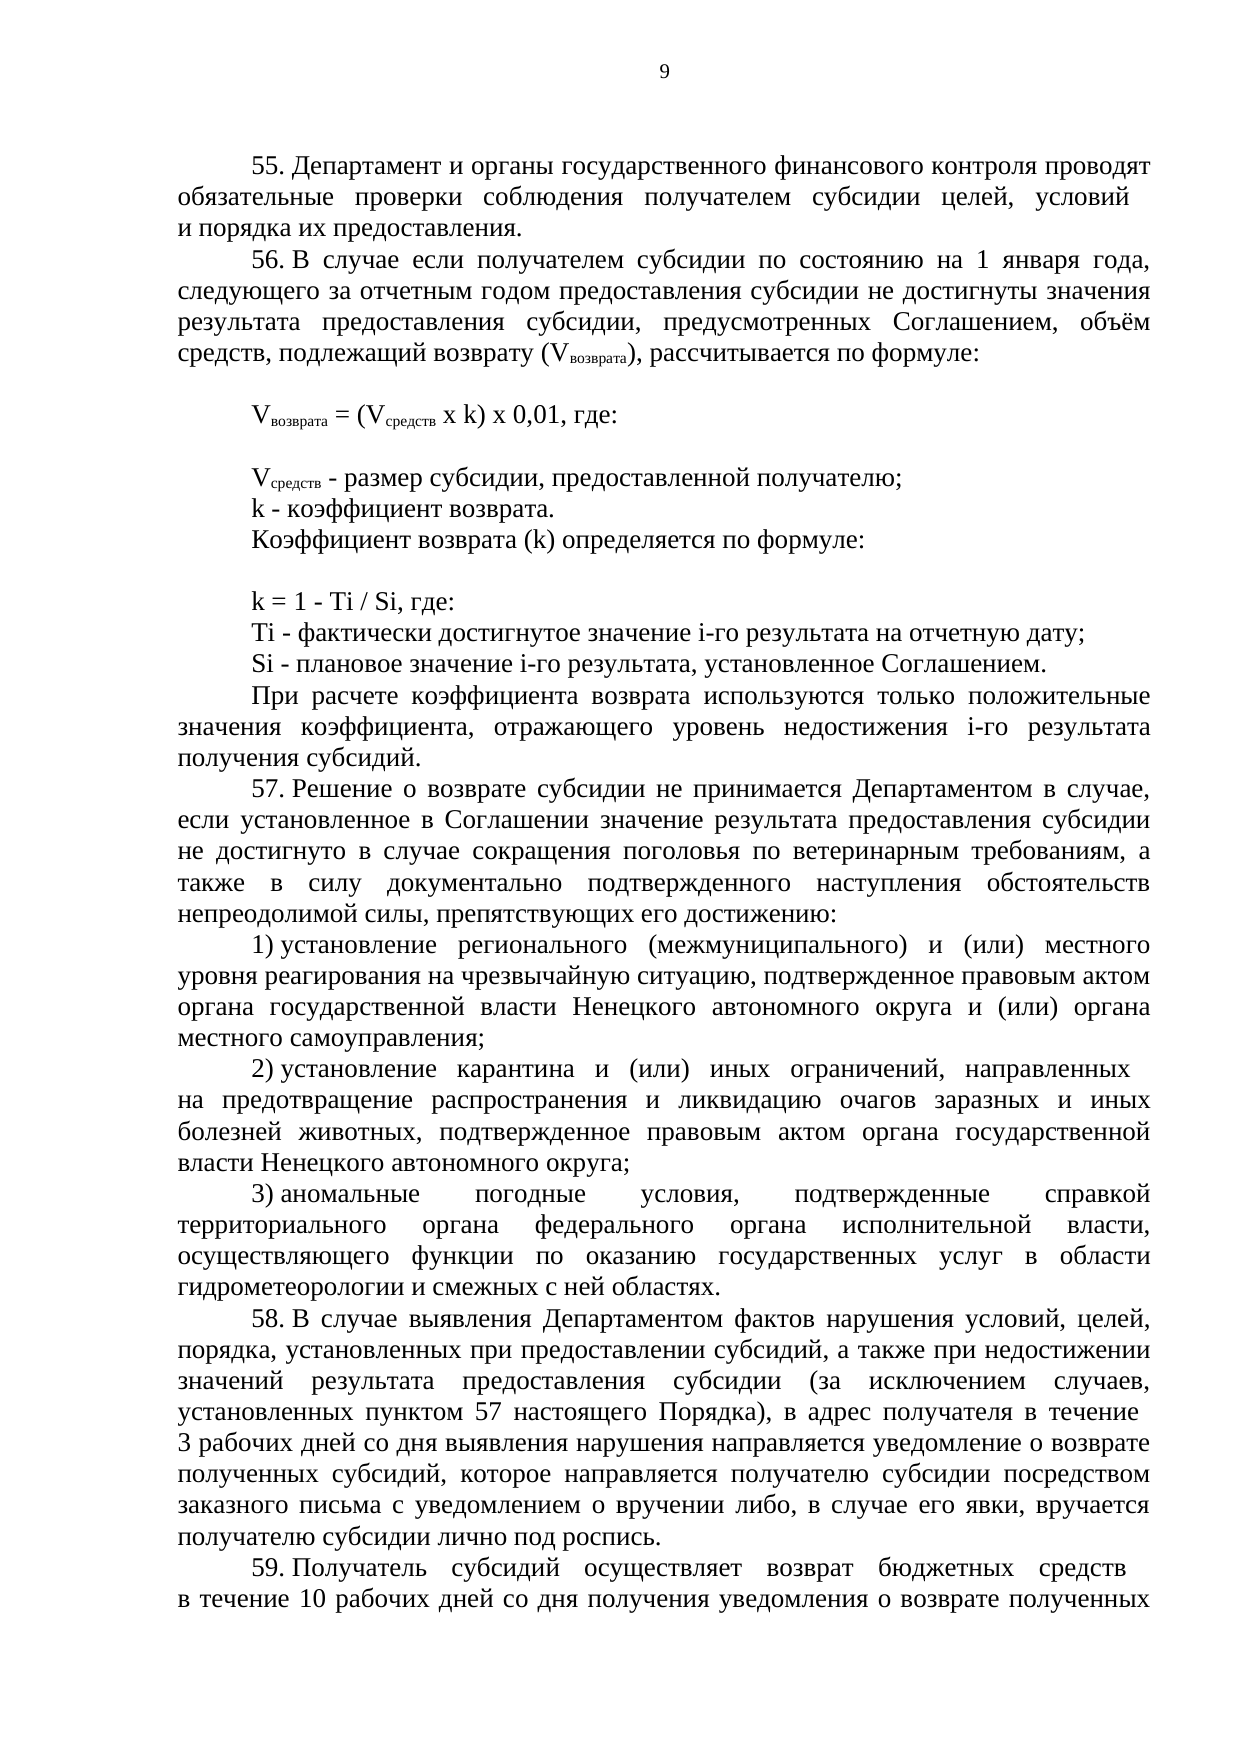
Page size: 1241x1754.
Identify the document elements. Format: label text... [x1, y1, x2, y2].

text Ti - фактически достигнутое значение i-го результата на отчетную дату; [177, 616, 1152, 648]
text k = 1 - Ti / Si, где: [177, 585, 1152, 616]
text 57. Решение о возврате субсидии не принимается Департаментом в случае, если установленное в Соглашении значение результата предоставления субсидии не достигнуто в случае сокращения поголовья по ветеринарным требованиям, а также в силу документально подтвержденного наступления обстоятельств непреодолимой силы, препятствующих его достижению: [177, 772, 1152, 928]
text Vвозврата = (Vсредств x k) x 0,01, где: [177, 398, 1152, 429]
text Коэффициент возврата (k) определяется по формуле: [177, 523, 1152, 554]
text 55. Департамент и органы государственного финансового контроля проводят обязательные проверки соблюдения получателем субсидии целей, условий и порядка их предоставления. [177, 149, 1152, 243]
text k - коэффициент возврата. [177, 492, 1152, 523]
text 58. В случае выявления Департаментом фактов нарушения условий, целей, порядка, установленных при предоставлении субсидий, а также при недостижении значений результата предоставления субсидии (за исключением случаев, установленных пунктом 57 настоящего Порядка), в адрес получателя в течение 3 рабочих дней со дня выявления нарушения направляется уведомление о возврате полученных субсидий, которое направляется получателю субсидии посредством заказного письма с уведомлением о вручении либо, в случае его явки, вручается получателю субсидии лично под роспись. [177, 1302, 1152, 1551]
text 3) аномальные погодные условия, подтвержденные справкой территориального органа федерального органа исполнительной власти, осуществляющего функции по оказанию государственных услуг в области гидрометеорологии и смежных с ней областях. [177, 1177, 1152, 1302]
text Vсредств - размер субсидии, предоставленной получателю; [177, 461, 1152, 492]
text Si - плановое значение i-го результата, установленное Соглашением. [177, 648, 1152, 679]
text 56. В случае если получателем субсидии по состоянию на 1 января года, следующего за отчетным годом предоставления субсидии не достигнуты значения результата предоставления субсидии, предусмотренных Соглашением, объём средств, подлежащий возврату (Vвозврата), рассчитывается по формуле: [177, 243, 1152, 367]
text 1) установление регионального (межмуниципального) и (или) местного уровня реагирования на чрезвычайную ситуацию, подтвержденное правовым актом органа государственной власти Ненецкого автономного округа и (или) органа местного самоуправления; [177, 928, 1152, 1052]
text 2) установление карантина и (или) иных ограничений, направленных на предотвращение распространения и ликвидацию очагов заразных и иных болезней животных, подтвержденное правовым актом органа государственной власти Ненецкого автономного округа; [177, 1052, 1152, 1177]
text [177, 1551, 1152, 1613]
text При расчете коэффициента возврата используются только положительные значения коэффициента, отражающего уровень недостижения i-го результата получения субсидий. [177, 679, 1152, 772]
